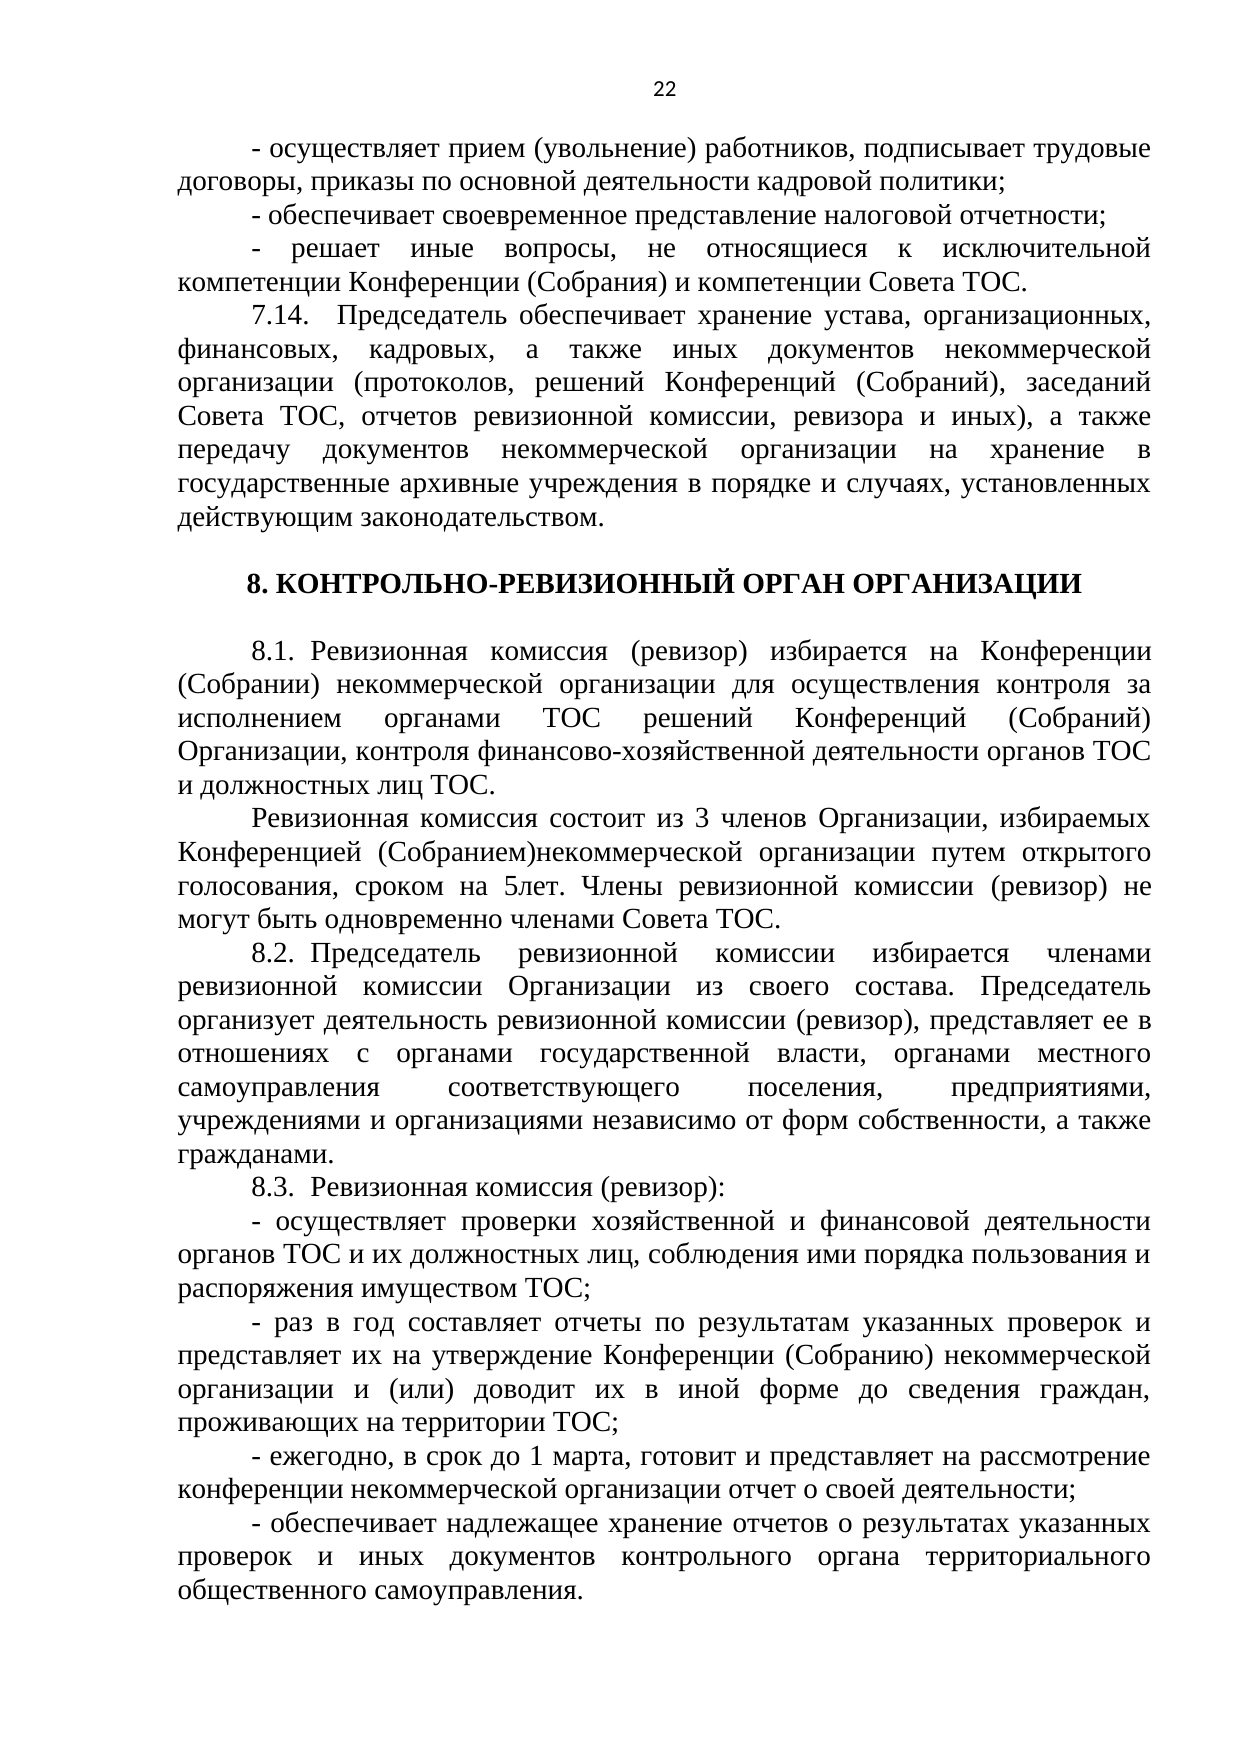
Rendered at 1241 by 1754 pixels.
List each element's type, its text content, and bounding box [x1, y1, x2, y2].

text 8. КОНТРОЛЬНО-РЕВИЗИОННЫЙ ОРГАН ОРГАНИЗАЦИИ [177, 566, 1152, 599]
list - осуществляет прием (увольнение) работников, подписывает трудовые договоры, приказы по основной деятельности кадровой политики; [177, 130, 1152, 197]
list - раз в год составляет отчеты по результатам указанных проверок и представляет их на утверждение Конференции (Собранию) некоммерческой организации и (или) доводит их в иной форме до сведения граждан, проживающих на территории ТОС; [177, 1304, 1152, 1438]
list Председатель ревизионной комиссии избирается членами ревизионной комиссии Организации из своего состава. Председатель организует деятельность ревизионной комиссии (ревизор), представляет ее в отношениях с органами государственной власти, органами местного самоуправления соответствующего поселения, предприятиями, учреждениями и организациями независимо от форм собственности, а также гражданами. [177, 935, 1152, 1169]
list - обеспечивает надлежащее хранение отчетов о результатах указанных проверок и иных документов контрольного органа территориального общественного самоуправления. [177, 1505, 1152, 1606]
list - ежегодно, в срок до 1 марта, готовит и представляет на рассмотрение конференции некоммерческой организации отчет о своей деятельности; [177, 1438, 1152, 1505]
list - решает иные вопросы, не относящиеся к исключительной компетенции Конференции (Собрания) и компетенции Совета ТОС. [177, 230, 1152, 297]
list Ревизионная комиссия (ревизор): [177, 1169, 1152, 1203]
list - осуществляет проверки хозяйственной и финансовой деятельности органов ТОС и их должностных лиц, соблюдения ими порядка пользования и распоряжения имуществом ТОС; [177, 1203, 1152, 1304]
list - обеспечивает своевременное представление налоговой отчетности; [177, 197, 1152, 230]
list Ревизионная комиссия состоит из 3 членов Организации, избираемых Конференцией (Собранием)некоммерческой организации путем открытого голосования, сроком на 5лет. Члены ревизионной комиссии (ревизор) не могут быть одновременно членами Совета ТОС. [177, 801, 1152, 935]
list Председатель обеспечивает хранение устава, организационных, финансовых, кадровых, а также иных документов некоммерческой организации (протоколов, решений Конференций (Собраний), заседаний Совета ТОС, отчетов ревизионной комиссии, ревизора и иных), а также передачу документов некоммерческой организации на хранение в государственные архивные учреждения в порядке и случаях, установленных действующим законодательством. [177, 297, 1152, 532]
list Ревизионная комиссия (ревизор) избирается на Конференции (Собрании) некоммерческой организации для осуществления контроля за исполнением органами ТОС решений Конференций (Собраний) Организации, контроля финансово-хозяйственной деятельности органов ТОС и должностных лиц ТОС. [177, 633, 1152, 801]
